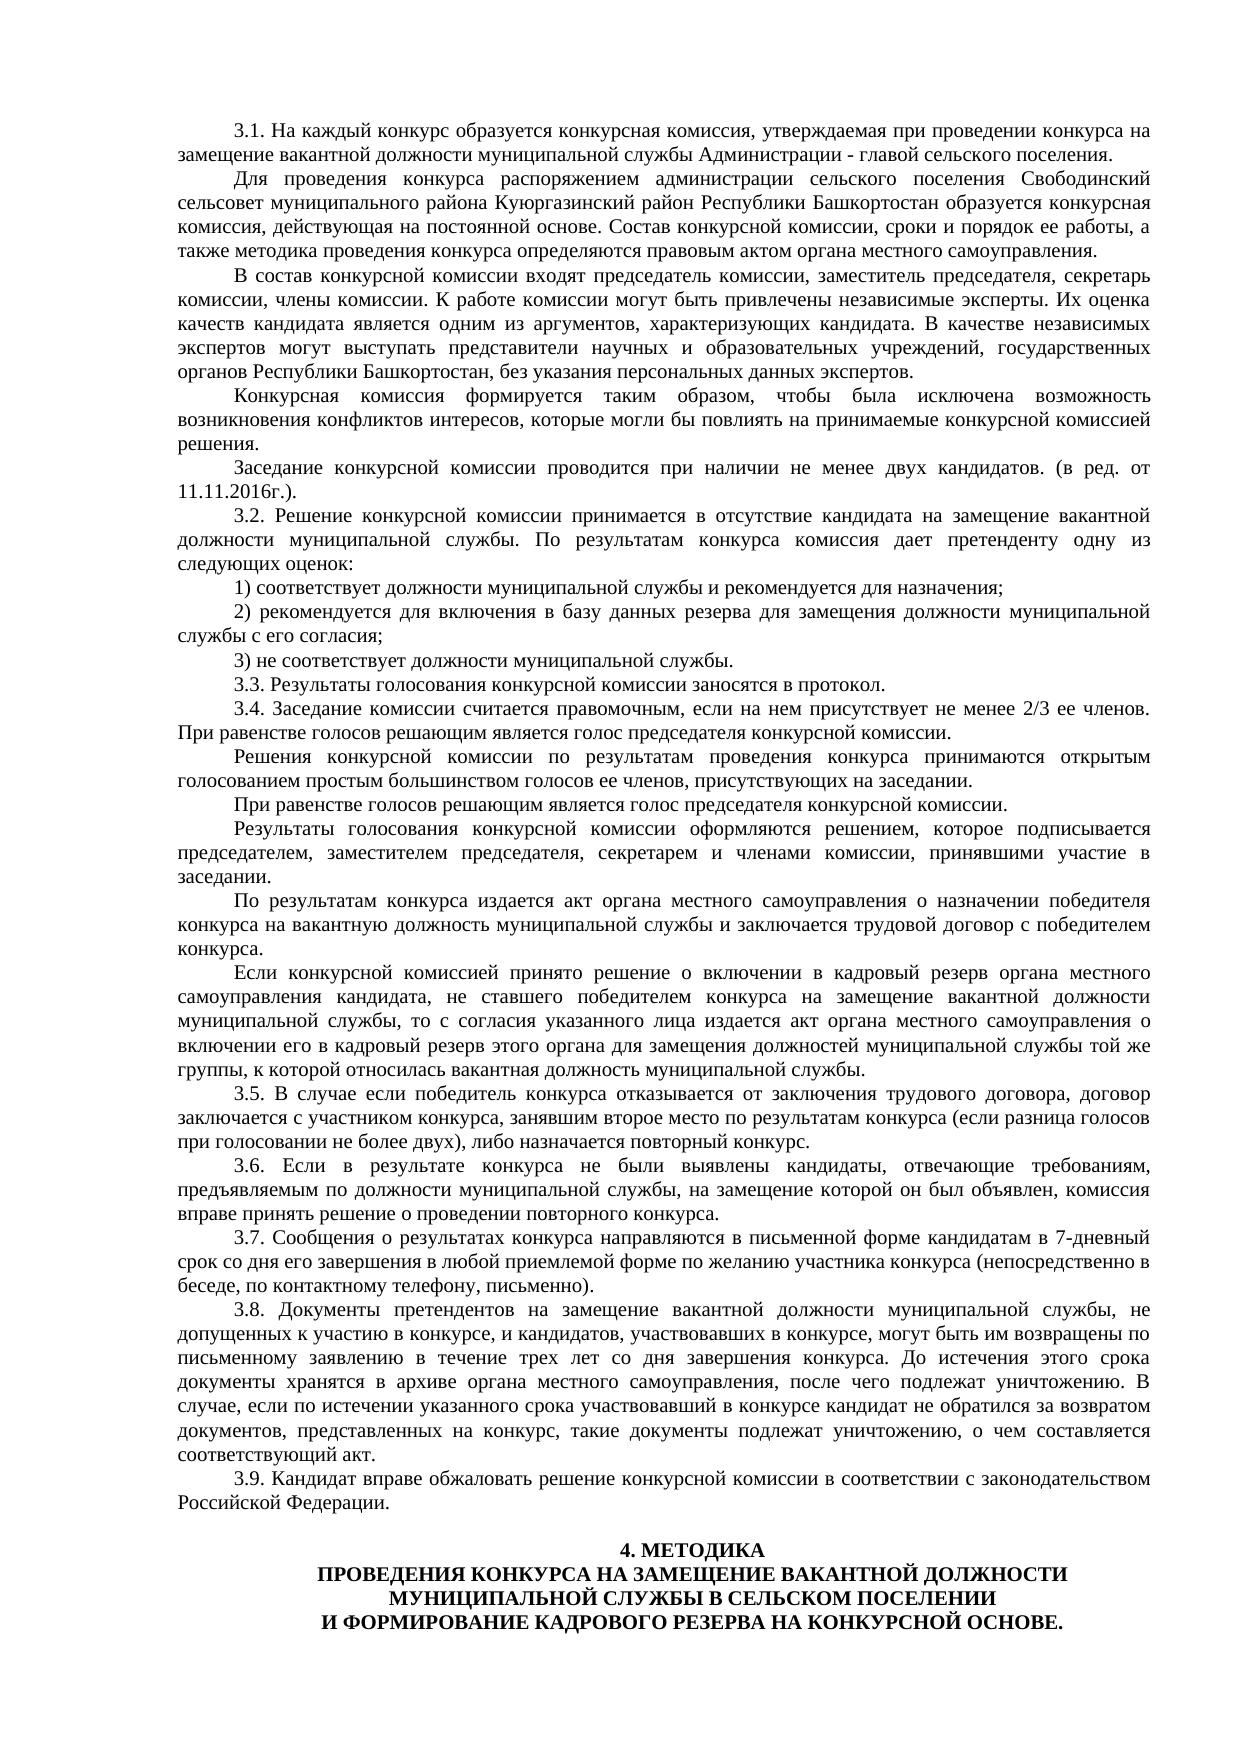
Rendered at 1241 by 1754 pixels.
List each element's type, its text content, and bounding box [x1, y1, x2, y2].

text 2) рекомендуется для включения в базу данных резерва для замещения должности муниципальной службы с его согласия; [177, 599, 1152, 647]
text Конкурсная комиссия формируется таким образом, чтобы была исключена возможность возникновения конфликтов интересов, которые могли бы повлиять на принимаемые конкурсной комиссией решения. [177, 383, 1152, 455]
text 3) не соответствует должности муниципальной службы. [177, 647, 1152, 672]
text 3.2. Решение конкурсной комиссии принимается в отсутствие кандидата на замещение вакантной должности муниципальной службы. По результатам конкурса комиссия дает претенденту одну из следующих оценок: [177, 503, 1152, 575]
text По результатам конкурса издается акт органа местного самоуправления о назначении победителя конкурса на вакантную должность муниципальной службы и заключается трудовой договор с победителем конкурса. [177, 888, 1152, 960]
text Заседание конкурсной комиссии проводится при наличии не менее двух кандидатов. (в ред. от 11.11.2016г.). [177, 455, 1152, 503]
text 3.5. В случае если победитель конкурса отказывается от заключения трудового договора, договор заключается с участником конкурса, занявшим второе место по результатам конкурса (если разница голосов при голосовании не более двух), либо назначается повторный конкурс. [177, 1081, 1152, 1153]
text МУНИЦИПАЛЬНОЙ СЛУЖБЫ В СЕЛЬСКОМ ПОСЕЛЕНИИ [177, 1586, 1152, 1610]
text И ФОРМИРОВАНИЕ КАДРОВОГО РЕЗЕРВА НА КОНКУРСНОЙ ОСНОВЕ. [177, 1610, 1152, 1634]
text Если конкурсной комиссией принято решение о включении в кадровый резерв органа местного самоуправления кандидата, не ставшего победителем конкурса на замещение вакантной должности муниципальной службы, то с согласия указанного лица издается акт органа местного самоуправления о включении его в кадровый резерв этого органа для замещения должностей муниципальной службы той же группы, к которой относилась вакантная должность муниципальной службы. [177, 960, 1152, 1081]
text ПРОВЕДЕНИЯ КОНКУРСА НА ЗАМЕЩЕНИЕ ВАКАНТНОЙ ДОЛЖНОСТИ [177, 1562, 1152, 1586]
text 3.7. Сообщения о результатах конкурса направляются в письменной форме кандидатам в 7-дневный срок со дня его завершения в любой приемлемой форме по желанию участника конкурса (непосредственно в беседе, по контактному телефону, письменно). [177, 1225, 1152, 1297]
text 4. МЕТОДИКА [177, 1538, 1152, 1562]
text Результаты голосования конкурсной комиссии оформляются решением, которое подписывается председателем, заместителем председателя, секретарем и членами комиссии, принявшими участие в заседании. [177, 816, 1152, 888]
text При равенстве голосов решающим является голос председателя конкурсной комиссии. [177, 792, 1152, 816]
text 1) соответствует должности муниципальной службы и рекомендуется для назначения; [177, 575, 1152, 599]
text 3.3. Результаты голосования конкурсной комиссии заносятся в протокол. [177, 672, 1152, 696]
text 3.9. Кандидат вправе обжаловать решение конкурсной комиссии в соответствии с законодательством Российской Федерации. [177, 1466, 1152, 1514]
text Решения конкурсной комиссии по результатам проведения конкурса принимаются открытым голосованием простым большинством голосов ее членов, присутствующих на заседании. [177, 744, 1152, 792]
text 3.6. Если в результате конкурса не были выявлены кандидаты, отвечающие требованиям, предъявляемым по должности муниципальной службы, на замещение которой он был объявлен, комиссия вправе принять решение о проведении повторного конкурса. [177, 1153, 1152, 1225]
text 3.1. На каждый конкурс образуется конкурсная комиссия, утверждаемая при проведении конкурса на замещение вакантной должности муниципальной службы Администрации - главой сельского поселения. [177, 118, 1152, 166]
text 3.8. Документы претендентов на замещение вакантной должности муниципальной службы, не допущенных к участию в конкурсе, и кандидатов, участвовавших в конкурсе, могут быть им возвращены по письменному заявлению в течение трех лет со дня завершения конкурса. До истечения этого срока документы хранятся в архиве органа местного самоуправления, после чего подлежат уничтожению. В случае, если по истечении указанного срока участвовавший в конкурсе кандидат не обратился за возвратом документов, представленных на конкурс, такие документы подлежат уничтожению, о чем составляется соответствующий акт. [177, 1297, 1152, 1466]
text Для проведения конкурса распоряжением администрации сельского поселения Свободинский сельсовет муниципального района Куюргазинский район Республики Башкортостан образуется конкурсная комиссия, действующая на постоянной основе. Состав конкурсной комиссии, сроки и порядок ее работы, а также методика проведения конкурса определяются правовым актом органа местного самоуправления. [177, 166, 1152, 262]
text В состав конкурсной комиссии входят председатель комиссии, заместитель председателя, секретарь комиссии, члены комиссии. К работе комиссии могут быть привлечены независимые эксперты. Их оценка качеств кандидата является одним из аргументов, характеризующих кандидата. В качестве независимых экспертов могут выступать представители научных и образовательных учреждений, государственных органов Республики Башкортостан, без указания персональных данных экспертов. [177, 262, 1152, 383]
text 3.4. Заседание комиссии считается правомочным, если на нем присутствует не менее 2/3 ее членов. При равенстве голосов решающим является голос председателя конкурсной комиссии. [177, 696, 1152, 744]
